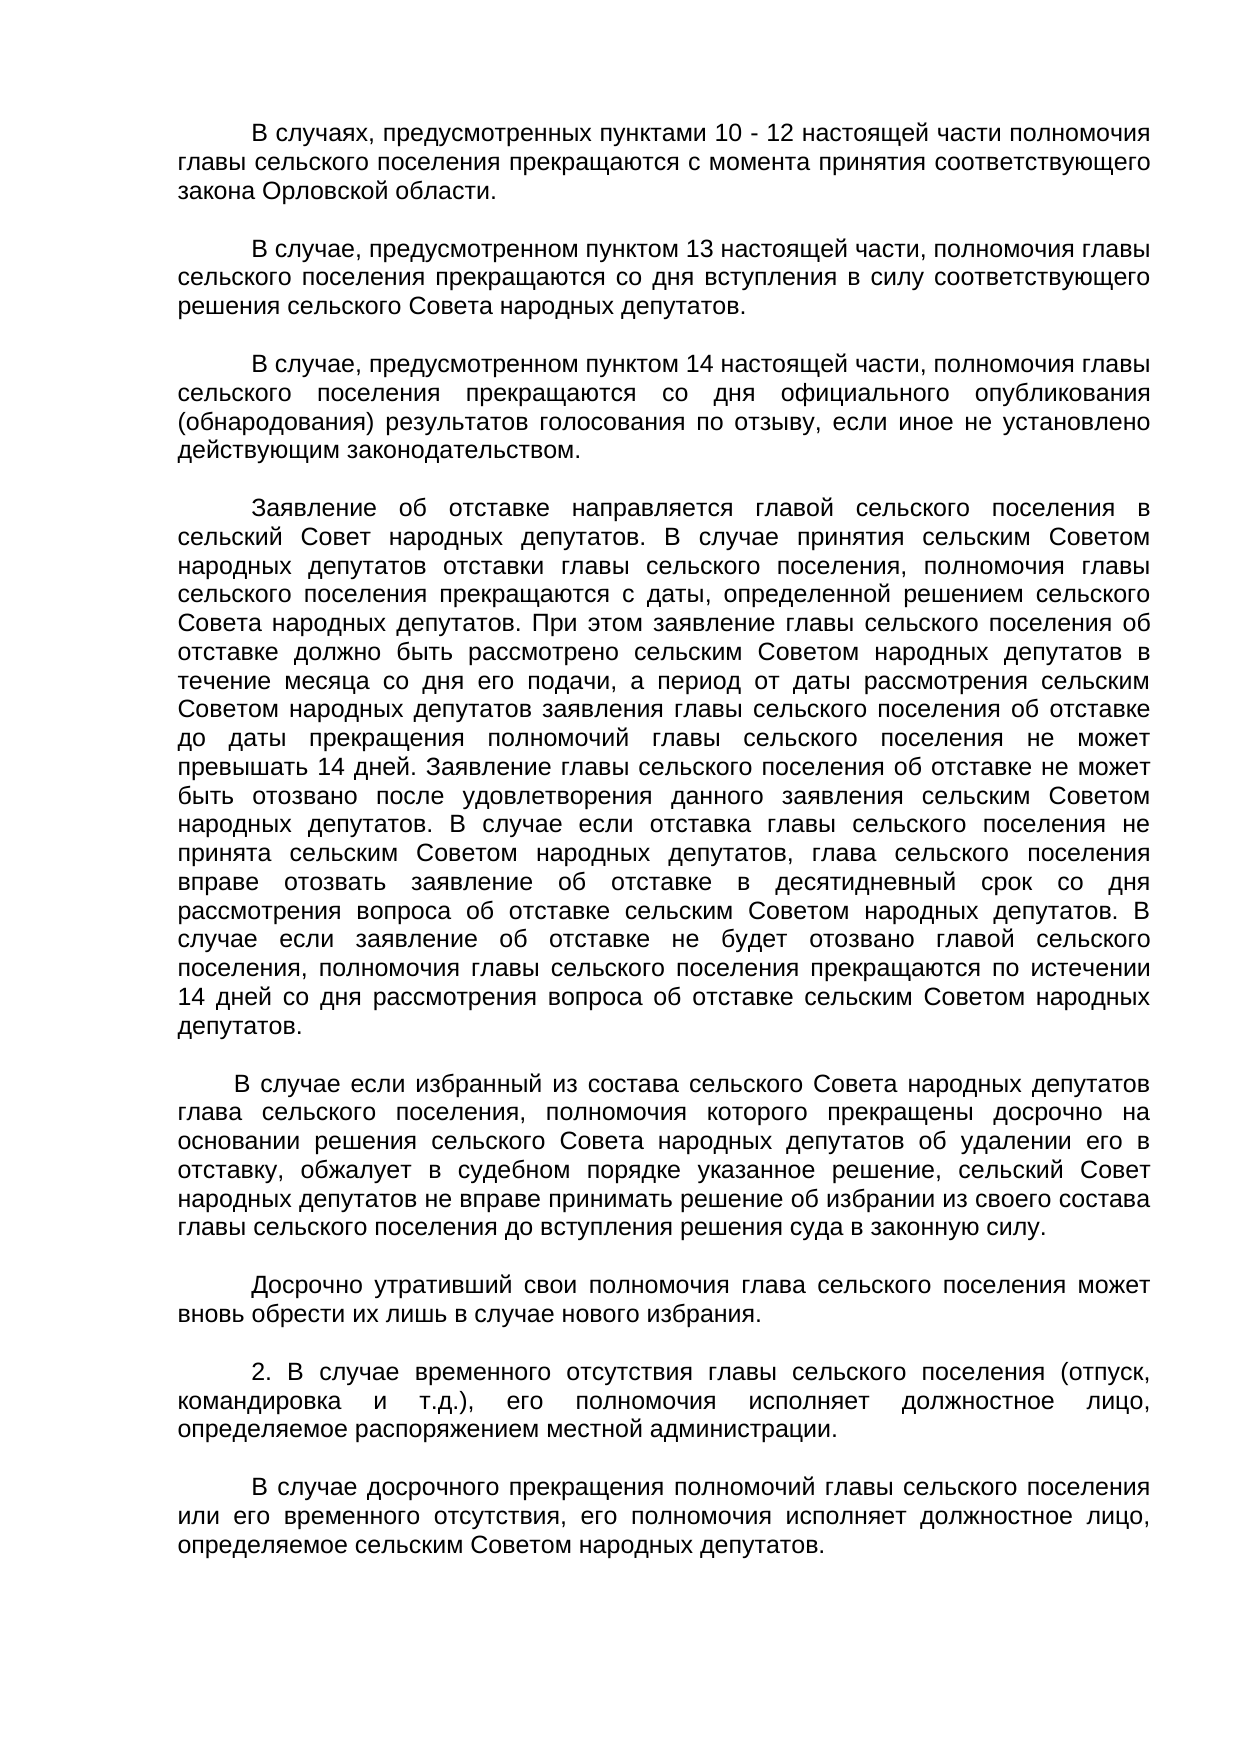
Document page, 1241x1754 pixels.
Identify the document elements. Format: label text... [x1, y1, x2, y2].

text В случае, предусмотренном пунктом 14 настоящей части, полномочия главы сельского поселения прекращаются со дня официального опубликования (обнародования) результатов голосования по отзыву, если иное не установлено действующим законодательством. [177, 349, 1152, 464]
text 2. В случае временного отсутствия главы сельского поселения (отпуск, командировка и т.д.), его полномочия исполняет должностное лицо, определяемое распоряжением местной администрации. [177, 1357, 1152, 1443]
text В случае досрочного прекращения полномочий главы сельского поселения или его временного отсутствия, его полномочия исполняет должностное лицо, определяемое сельским Советом народных депутатов. [177, 1472, 1152, 1558]
text Досрочно утративший свои полномочия глава сельского поселения может вновь обрести их лишь в случае нового избрания. [177, 1270, 1152, 1328]
text В случаях, предусмотренных пунктами 10 - 12 настоящей части полномочия главы сельского поселения прекращаются с момента принятия соответствующего закона Орловской области. [177, 118, 1152, 204]
text Заявление об отставке направляется главой сельского поселения в сельский Совет народных депутатов. В случае принятия сельским Советом народных депутатов отставки главы сельского поселения, полномочия главы сельского поселения прекращаются с даты, определенной решением сельского Совета народных депутатов. При этом заявление главы сельского поселения об отставке должно быть рассмотрено сельским Советом народных депутатов в течение месяца со дня его подачи, а период от даты рассмотрения сельским Советом народных депутатов заявления главы сельского поселения об отставке до даты прекращения полномочий главы сельского поселения не может превышать 14 дней. Заявление главы сельского поселения об отставке не может быть отозвано после удовлетворения данного заявления сельским Советом народных депутатов. В случае если отставка главы сельского поселения не принята сельским Советом народных депутатов, глава сельского поселения вправе отозвать заявление об отставке в десятидневный срок со дня рассмотрения вопроса об отставке сельским Советом народных депутатов. В случае если заявление об отставке не будет отозвано главой сельского поселения, полномочия главы сельского поселения прекращаются по истечении 14 дней со дня рассмотрения вопроса об отставке сельским Советом народных депутатов. [177, 493, 1152, 1039]
text В случае если избранный из состава сельского Совета народных депутатов глава сельского поселения, полномочия которого прекращены досрочно на основании решения сельского Совета народных депутатов об удалении его в отставку, обжалует в судебном порядке указанное решение, сельский Совет народных депутатов не вправе принимать решение об избрании из своего состава главы сельского поселения до вступления решения суда в законную силу. [177, 1068, 1152, 1241]
text В случае, предусмотренном пунктом 13 настоящей части, полномочия главы сельского поселения прекращаются со дня вступления в силу соответствующего решения сельского Совета народных депутатов. [177, 233, 1152, 320]
